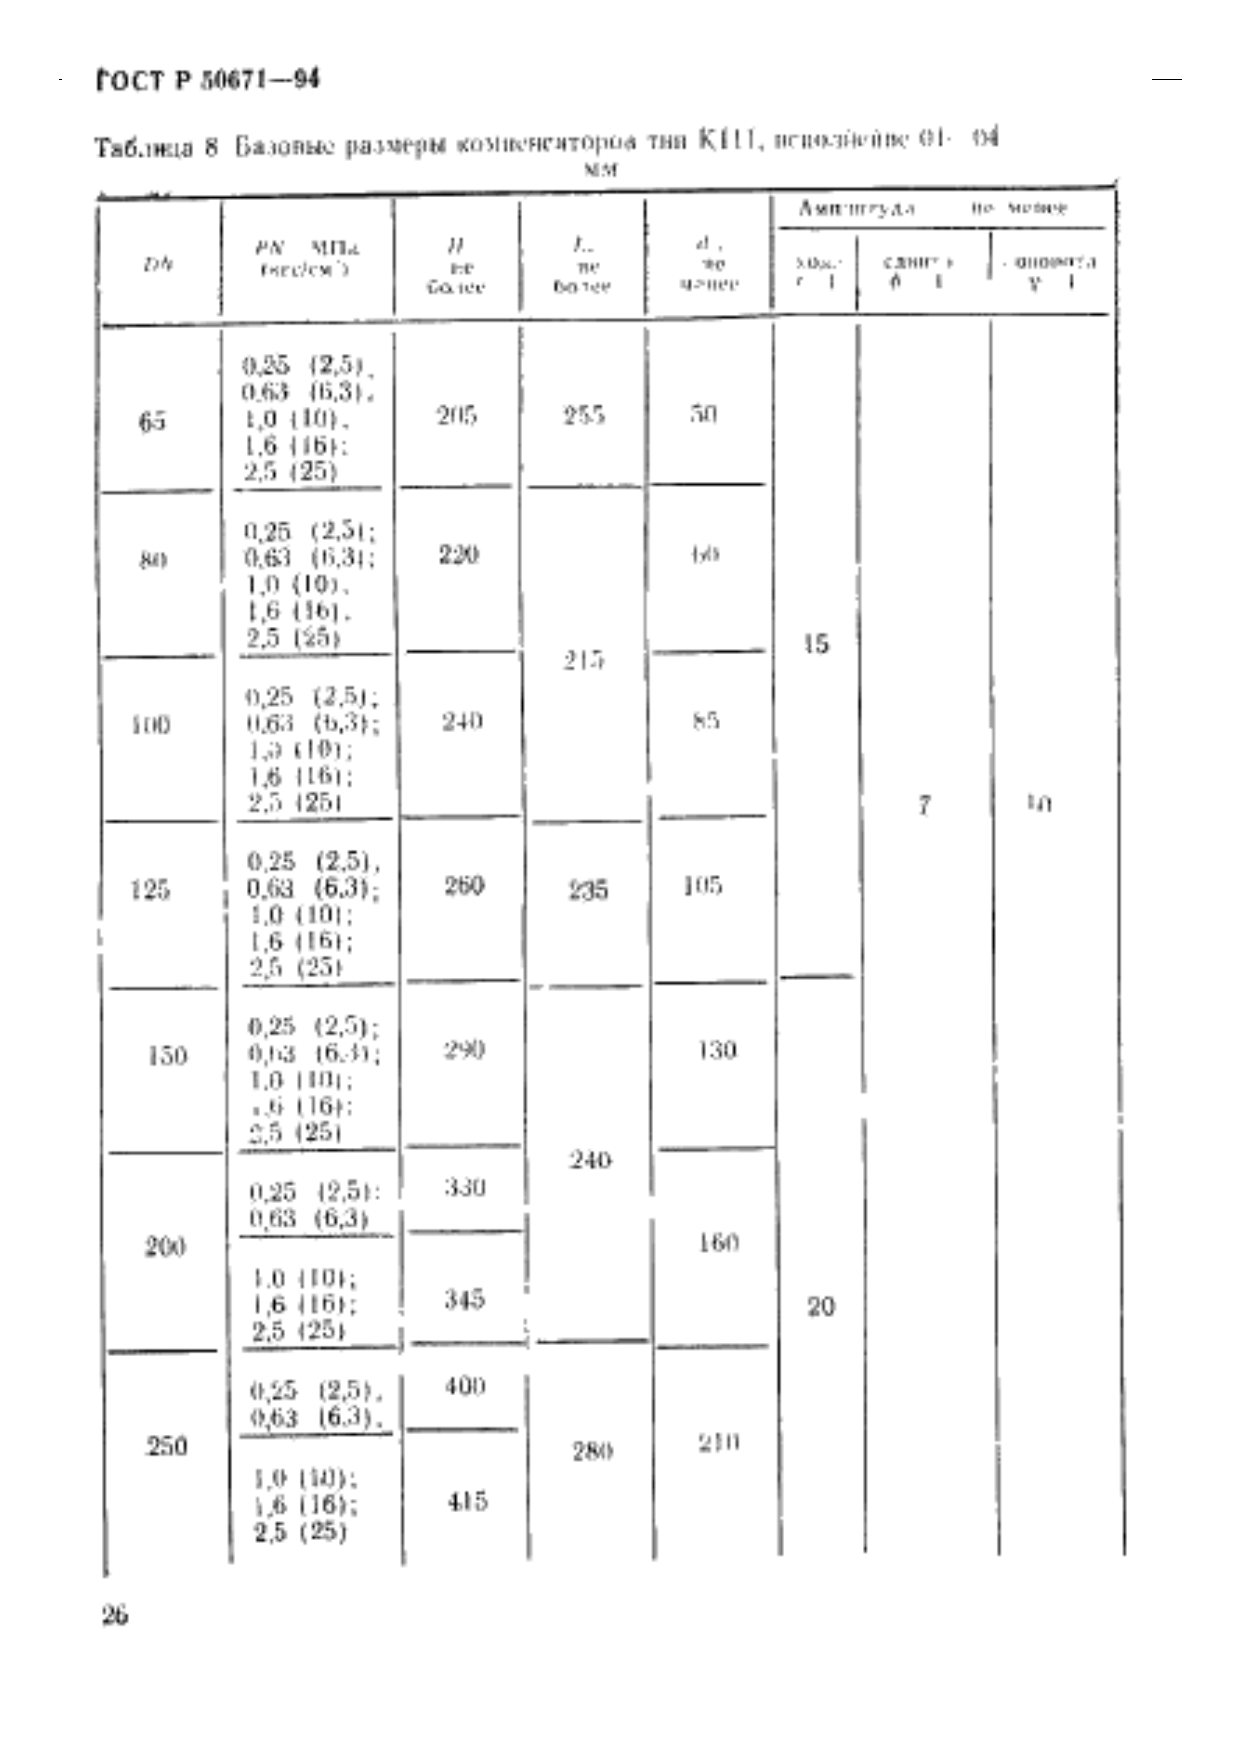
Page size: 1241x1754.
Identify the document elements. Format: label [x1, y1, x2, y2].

picture [62, 41, 1152, 1707]
